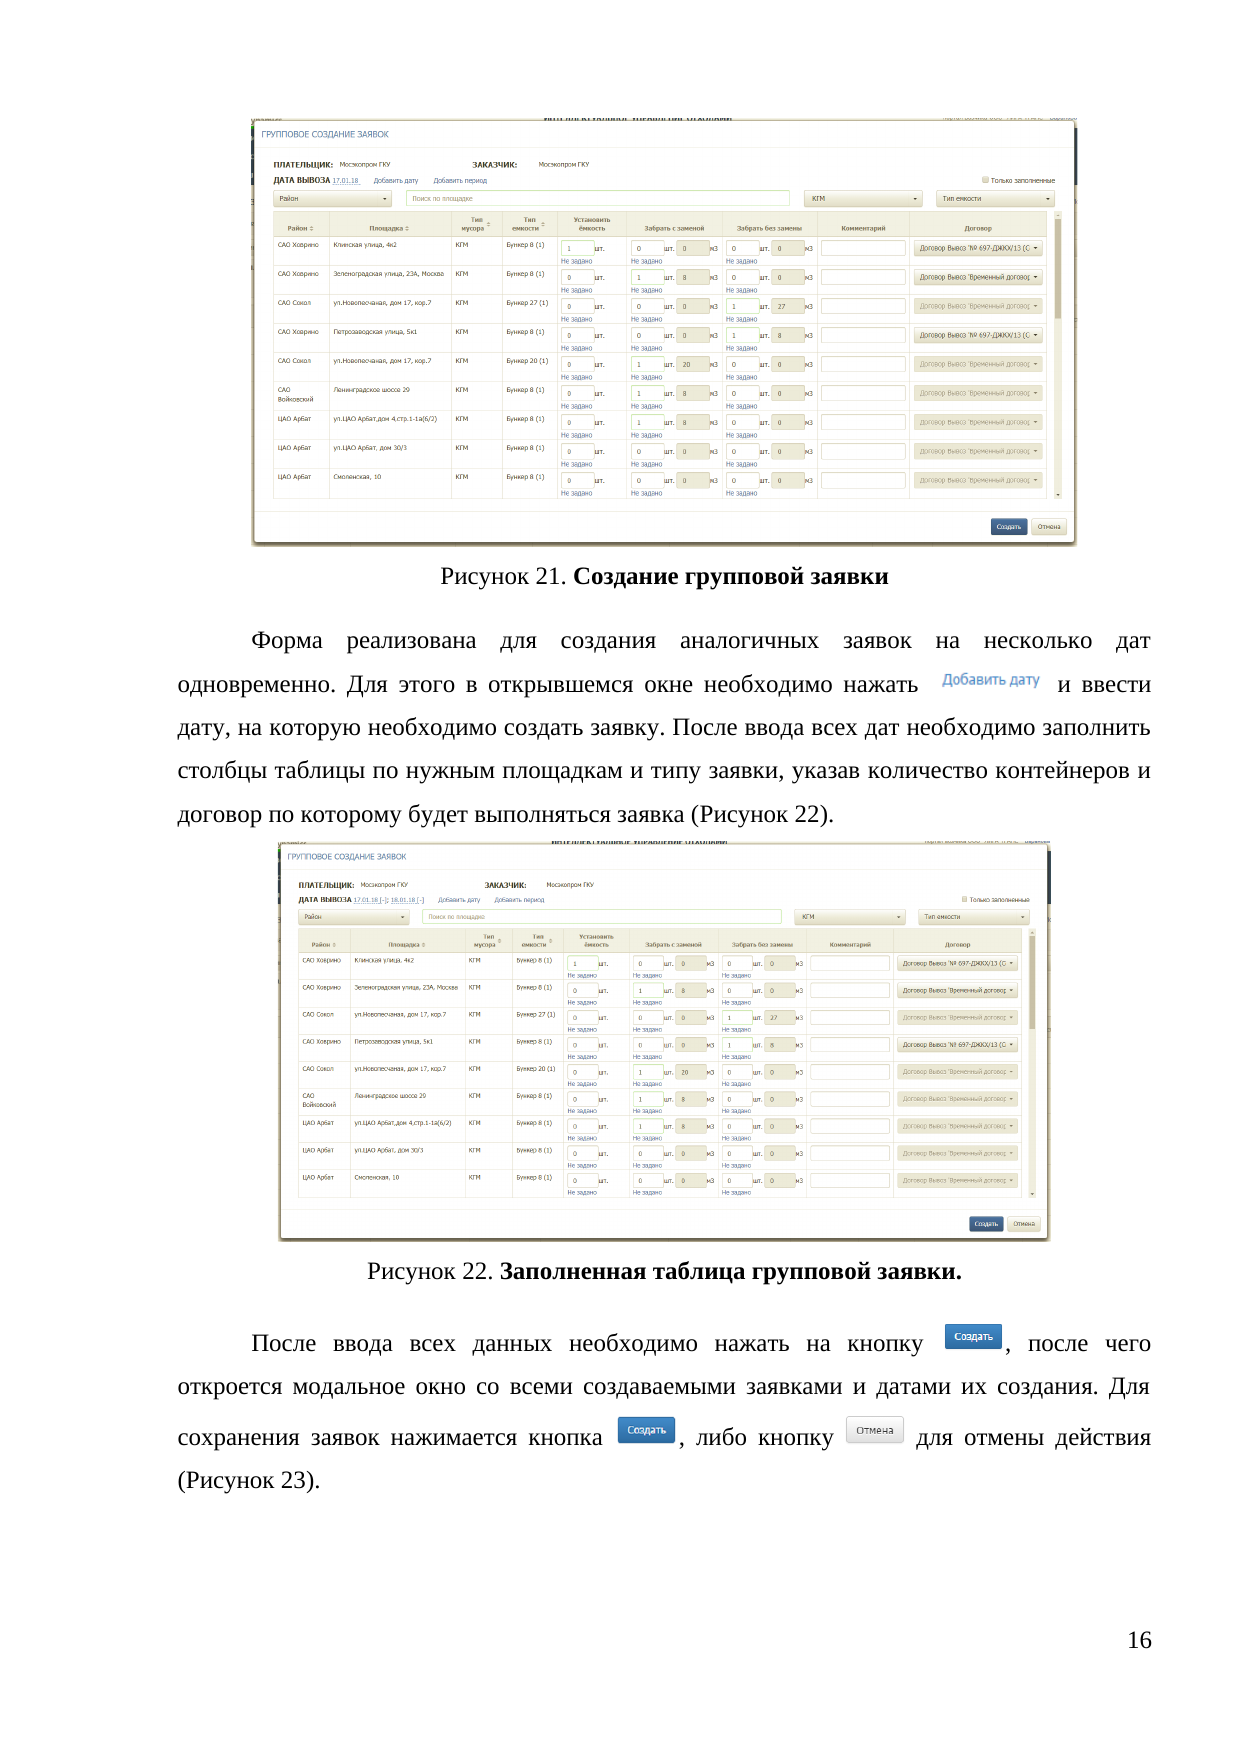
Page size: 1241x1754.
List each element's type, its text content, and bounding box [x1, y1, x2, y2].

text Рисунок 22. Заполненная таблица групповой заявки. [177, 1256, 1152, 1285]
picture [941, 1320, 1005, 1352]
text Форма реализована для создания аналогичных заявок на несколько дат одновременно. Для этого в открывшемся окне необходимо нажать и ввести дату, на которую необходимо создать заявку. После ввода всех дат необходимо заполнить столбцы таблицы по нужным площадкам и типу заявки, указав количество контейнеров и договор по которому будет выполняться заявка (Рисунок 22). [177, 625, 1152, 827]
picture [277, 841, 1051, 1242]
picture [845, 1415, 906, 1446]
picture [251, 118, 1078, 547]
picture [930, 668, 1047, 693]
text Рисунок 21. Создание групповой заявки [177, 561, 1152, 590]
picture [614, 1414, 679, 1446]
text После ввода всех данных необходимо нажать на кнопку , после чего откроется модальное окно со всеми создаваемыми заявками и датами их создания. Для сохранения заявок нажимается кнопка , либо кнопку для отмены действия (Рисунок 23). [177, 1320, 1152, 1494]
